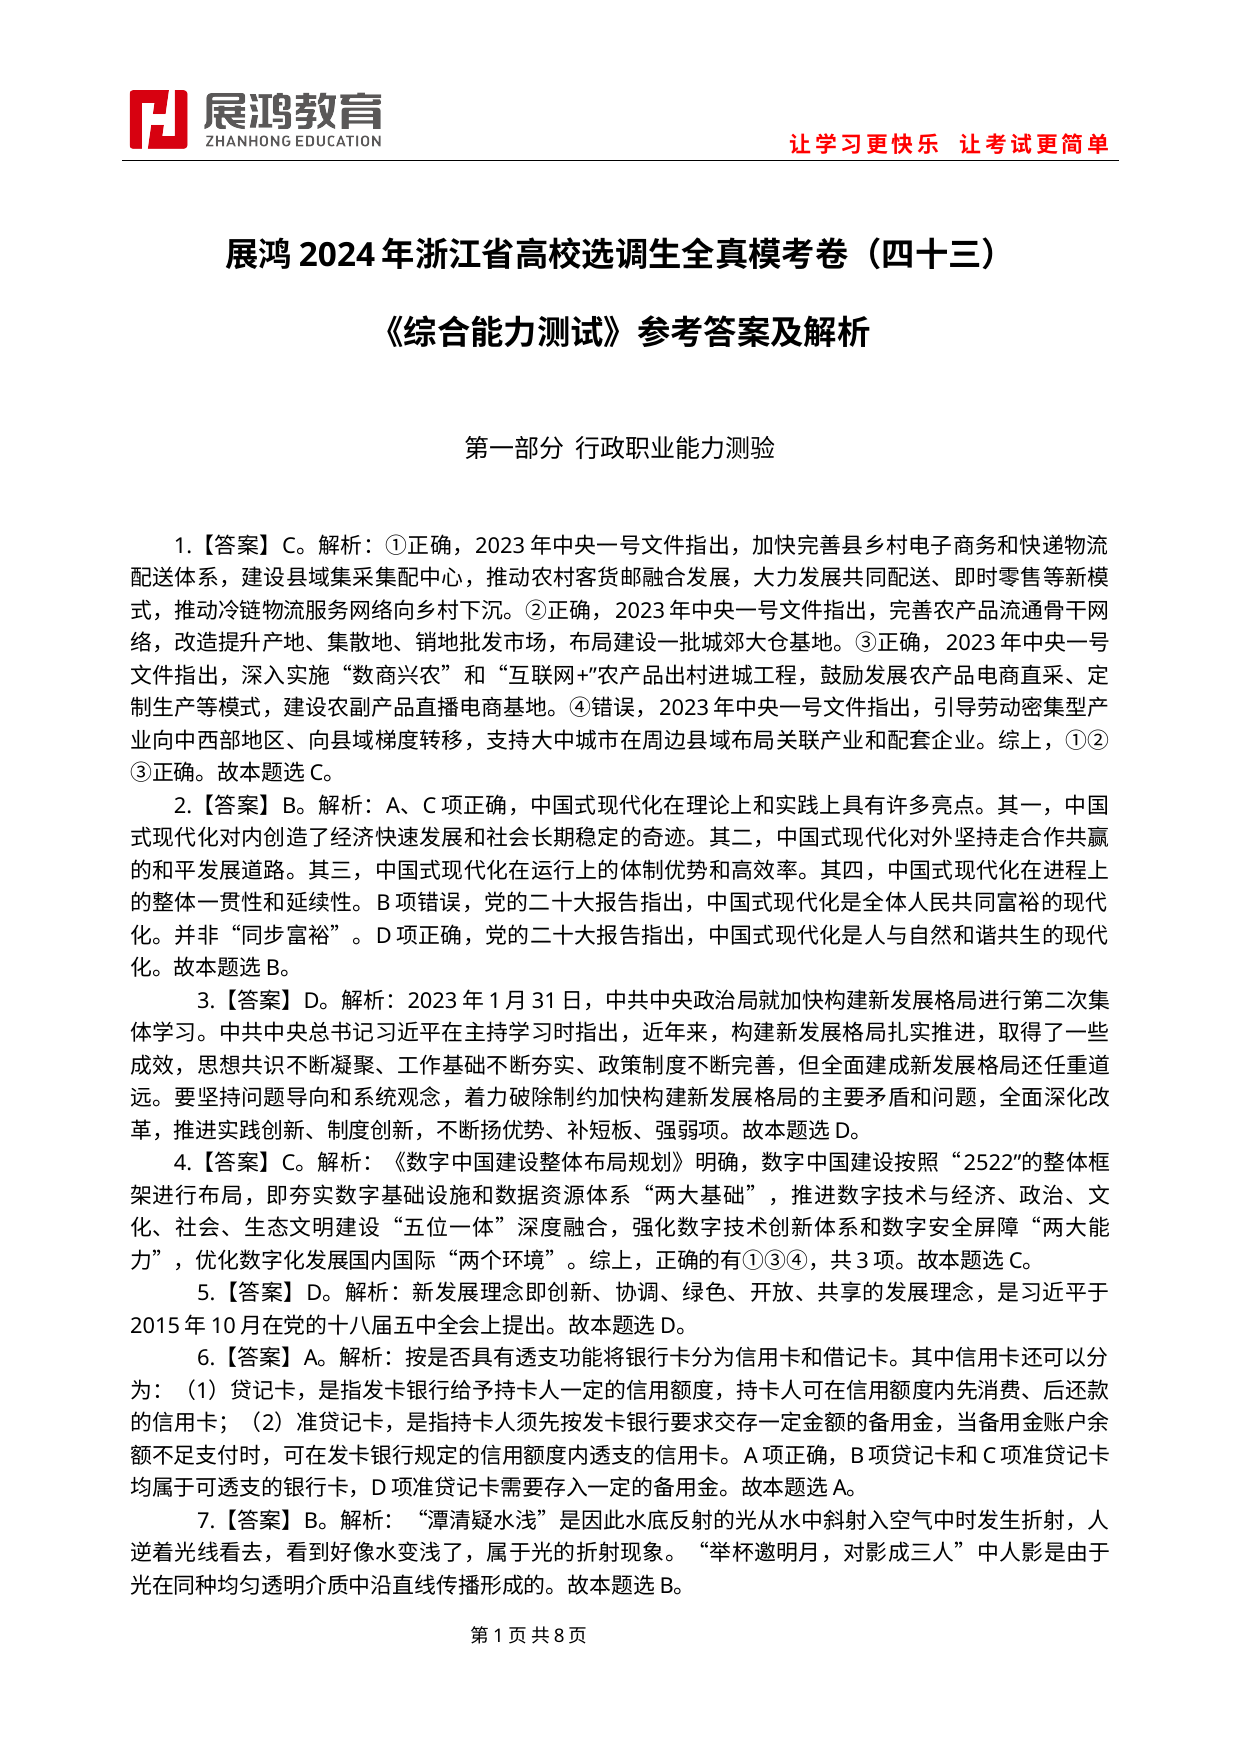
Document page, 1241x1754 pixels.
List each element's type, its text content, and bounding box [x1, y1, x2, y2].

text 7.【答案】B。解析：“潭清疑水浅”是因此水底反射的光从水中斜射入空气中时发生折射，人逆着光线看去，看到好像水变浅了，属于光的折射现象。“举杯邀明月，对影成三人”中人影是由于光在同种均匀透明介质中沿直线传播形成的。故本题选B。 [130, 1502, 1110, 1600]
text 第一部分 行政职业能力测验 [130, 414, 1110, 479]
text 1.【答案】C。解析：①正确，2023年中央一号文件指出，加快完善县乡村电子商务和快递物流配送体系，建设县域集采集配中心，推动农村客货邮融合发展，大力发展共同配送、即时零售等新模式，推动冷链物流服务网络向乡村下沉。②正确，2023年中央一号文件指出，完善农产品流通骨干网络，改造提升产地、集散地、销地批发市场，布局建设一批城郊大仓基地。③正确，2023年中央一号文件指出，深入实施“数商兴农”和“互联网+”农产品出村进城工程，鼓励发展农产品电商直采、定制生产等模式，建设农副产品直播电商基地。④错误，2023年中央一号文件指出，引导劳动密集型产业向中西部地区、向县域梯度转移，支持大中城市在周边县域布局关联产业和配套企业。综上，①②③正确。故本题选C。 [130, 527, 1110, 787]
text 5.【答案】D。解析：新发展理念即创新、协调、绿色、开放、共享的发展理念，是习近平于2015年10月在党的十八届五中全会上提出。故本题选D。 [130, 1275, 1110, 1340]
subtitle 展鸿2024年浙江省高校选调生全真模考卷（四十三） 《综合能力测试》参考答案及解析 [130, 219, 1110, 362]
text 6.【答案】A。解析：按是否具有透支功能将银行卡分为信用卡和借记卡。其中信用卡还可以分为：（1）贷记卡，是指发卡银行给予持卡人一定的信用额度，持卡人可在信用额度内先消费、后还款的信用卡；（2）准贷记卡，是指持卡人须先按发卡银行要求交存一定金额的备用金，当备用金账户余额不足支付时，可在发卡银行规定的信用额度内透支的信用卡。A项正确，B项贷记卡和C项准贷记卡均属于可透支的银行卡，D项准贷记卡需要存入一定的备用金。故本题选A。 [130, 1340, 1110, 1502]
picture [129, 90, 382, 149]
text 4.【答案】C。解析：《数字中国建设整体布局规划》明确，数字中国建设按照“2522”的整体框架进行布局，即夯实数字基础设施和数据资源体系“两大基础”，推进数字技术与经济、政治、文化、社会、生态文明建设“五位一体”深度融合，强化数字技术创新体系和数字安全屏障“两大能力”，优化数字化发展国内国际“两个环境”。综上，正确的有①③④，共3项。故本题选C。 [130, 1145, 1110, 1275]
text 3.【答案】D。解析：2023年1月31日，中共中央政治局就加快构建新发展格局进行第二次集体学习。中共中央总书记习近平在主持学习时指出，近年来，构建新发展格局扎实推进，取得了一些成效，思想共识不断凝聚、工作基础不断夯实、政策制度不断完善，但全面建成新发展格局还任重道远。要坚持问题导向和系统观念，着力破除制约加快构建新发展格局的主要矛盾和问题，全面深化改革，推进实践创新、制度创新，不断扬优势、补短板、强弱项。故本题选D。 [130, 982, 1110, 1145]
text 2.【答案】B。解析：A、C项正确，中国式现代化在理论上和实践上具有许多亮点。其一，中国式现代化对内创造了经济快速发展和社会长期稳定的奇迹。其二，中国式现代化对外坚持走合作共赢的和平发展道路。其三，中国式现代化在运行上的体制优势和高效率。其四，中国式现代化在进程上的整体一贯性和延续性。B项错误，党的二十大报告指出，中国式现代化是全体人民共同富裕的现代化。并非“同步富裕”。D项正确，党的二十大报告指出，中国式现代化是人与自然和谐共生的现代化。故本题选B。 [130, 787, 1110, 982]
